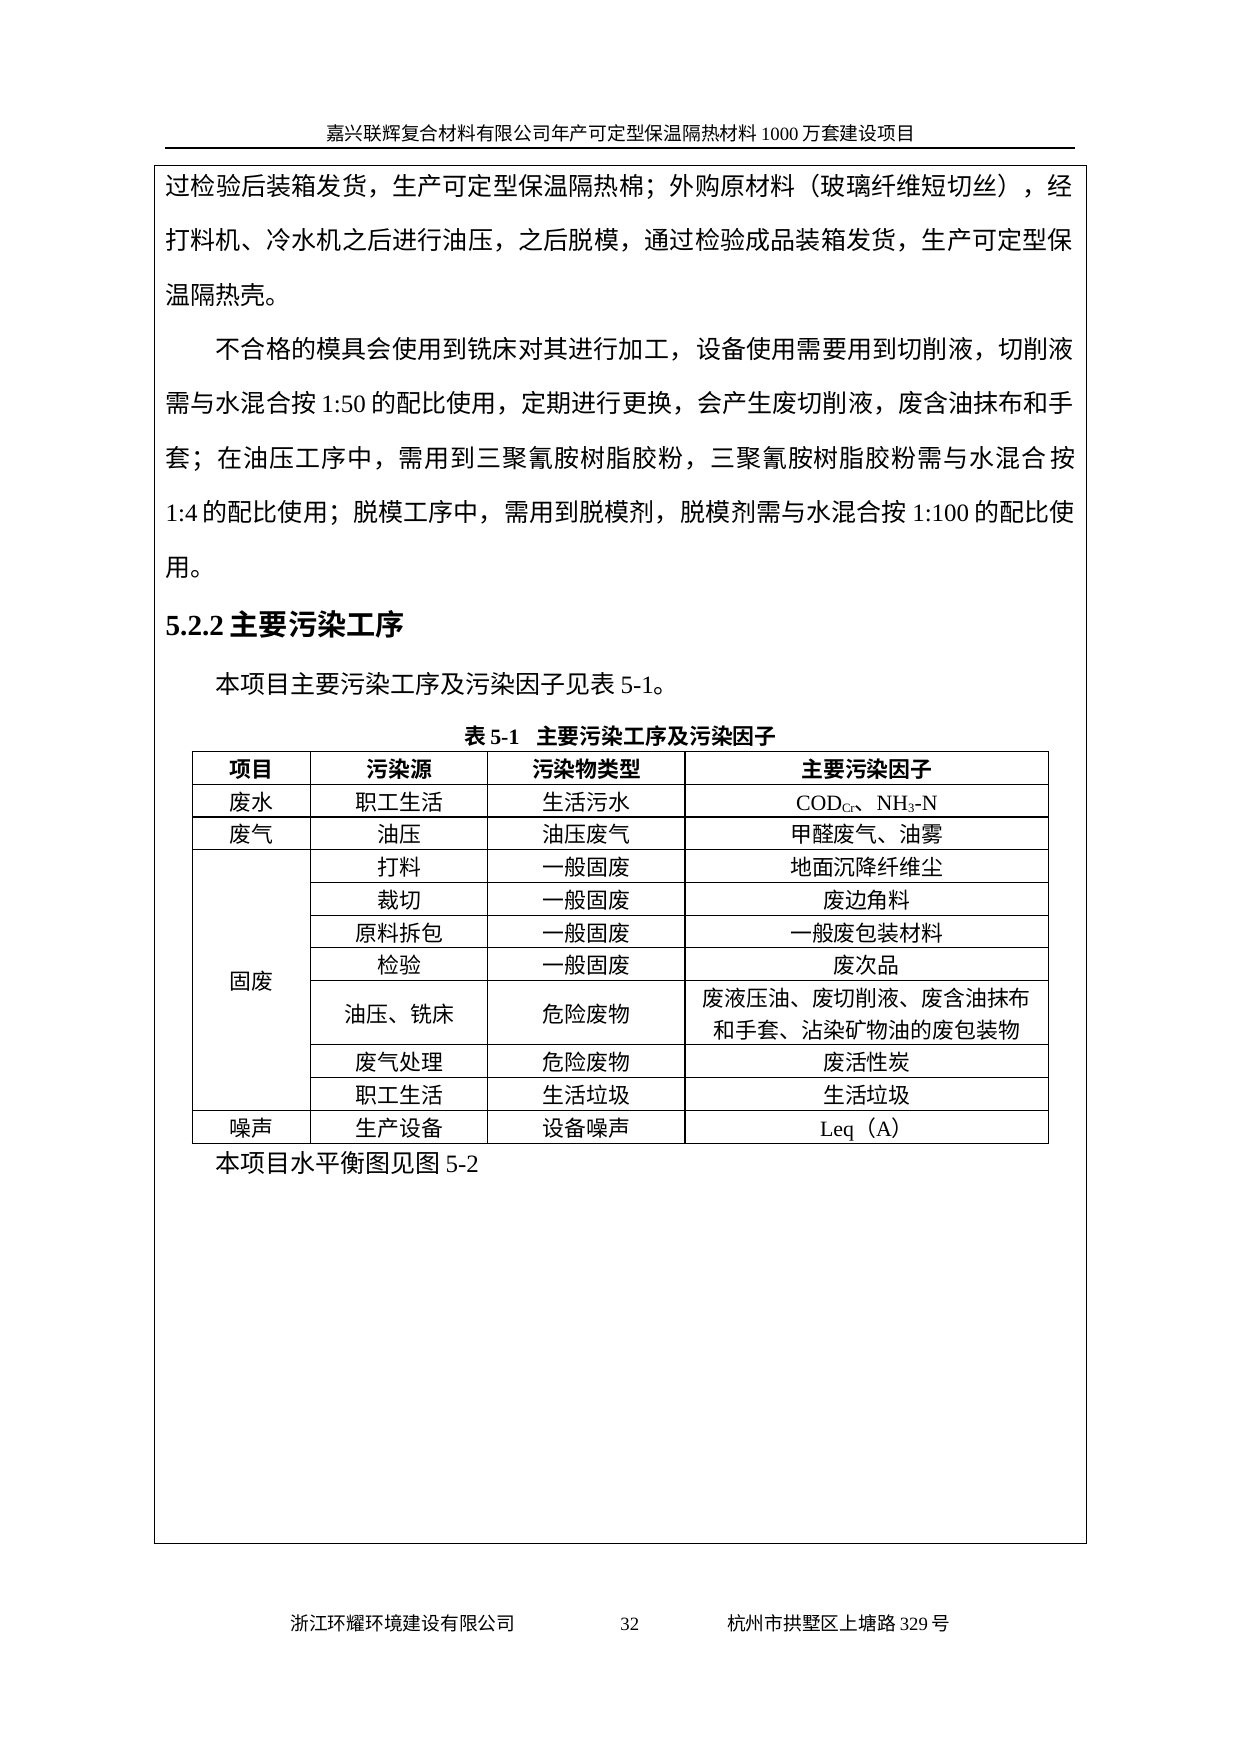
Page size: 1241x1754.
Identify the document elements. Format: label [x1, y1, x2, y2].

table_header [155, 166, 1086, 1543]
